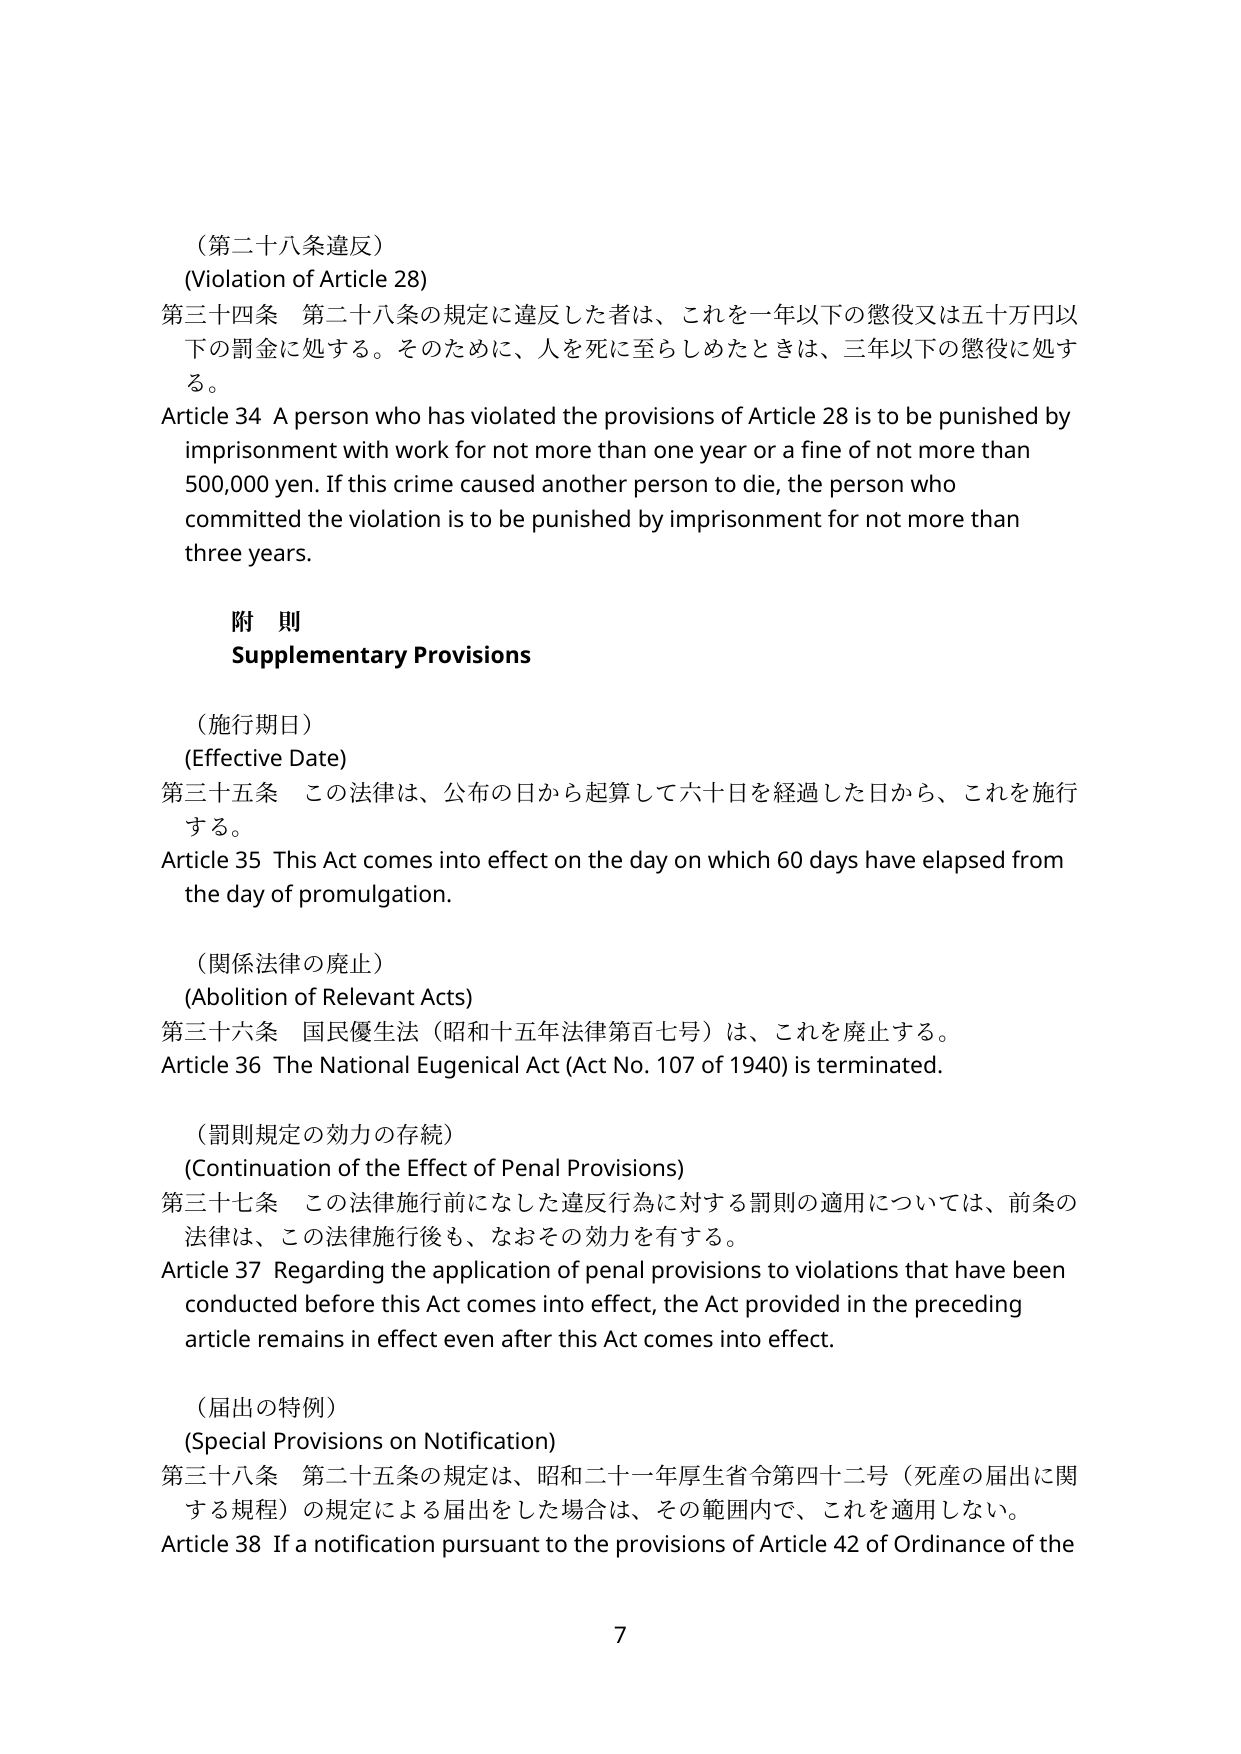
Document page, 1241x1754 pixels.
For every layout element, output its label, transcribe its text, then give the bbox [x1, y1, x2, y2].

text 第三十七条 この法律施行前になした違反行為に対する罰則の適用については、前条の法律は、この法律施行後も、なおその効力を有する。 [161, 1184, 1079, 1253]
text (Violation of Article 28) [184, 262, 1079, 296]
text （届出の特例） [184, 1389, 1079, 1424]
text （罰則規定の効力の存続） [184, 1116, 1079, 1150]
text (Continuation of the Effect of Penal Provisions) [184, 1150, 1079, 1184]
text （第二十八条違反） [184, 228, 1079, 262]
text 第三十五条 この法律は、公布の日から起算して六十日を経過した日から、これを施行する。 [161, 774, 1079, 843]
text 第三十八条 第二十五条の規定は、昭和二十一年厚生省令第四十二号（死産の届出に関する規程）の規定による届出をした場合は、その範囲内で、これを適用しない。 [161, 1458, 1079, 1526]
text （関係法律の廃止） [184, 945, 1079, 979]
text Article 34 A person who has violated the provisions of Article 28 is to be punished by imprisonment with work for not more than one year or a fine of not more than 500,000 yen. If this crime caused another person to die, the person who committed the violation is to be punished by imprisonment for not more than three years. [161, 399, 1079, 569]
text (Effective Date) [184, 740, 1079, 774]
text 附 則 [230, 604, 1079, 638]
text （施行期日） [184, 706, 1079, 740]
text Article 37 Regarding the application of penal provisions to violations that have been conducted before this Act comes into effect, the Act provided in the preceding article remains in effect even after this Act comes into effect. [161, 1253, 1079, 1355]
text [161, 1526, 1079, 1560]
text Supplementary Provisions [230, 638, 1079, 672]
text Article 36 The National Eugenical Act (Act No. 107 of 1940) is terminated. [161, 1048, 1079, 1082]
text Article 35 This Act comes into effect on the day on which 60 days have elapsed from the day of promulgation. [161, 843, 1079, 911]
text (Special Provisions on Notification) [184, 1424, 1079, 1458]
text 第三十四条 第二十八条の規定に違反した者は、これを一年以下の懲役又は五十万円以下の罰金に処する。そのために、人を死に至らしめたときは、三年以下の懲役に処する。 [161, 296, 1079, 399]
text 第三十六条 国民優生法（昭和十五年法律第百七号）は、これを廃止する。 [161, 1014, 1079, 1048]
text (Abolition of Relevant Acts) [184, 979, 1079, 1014]
